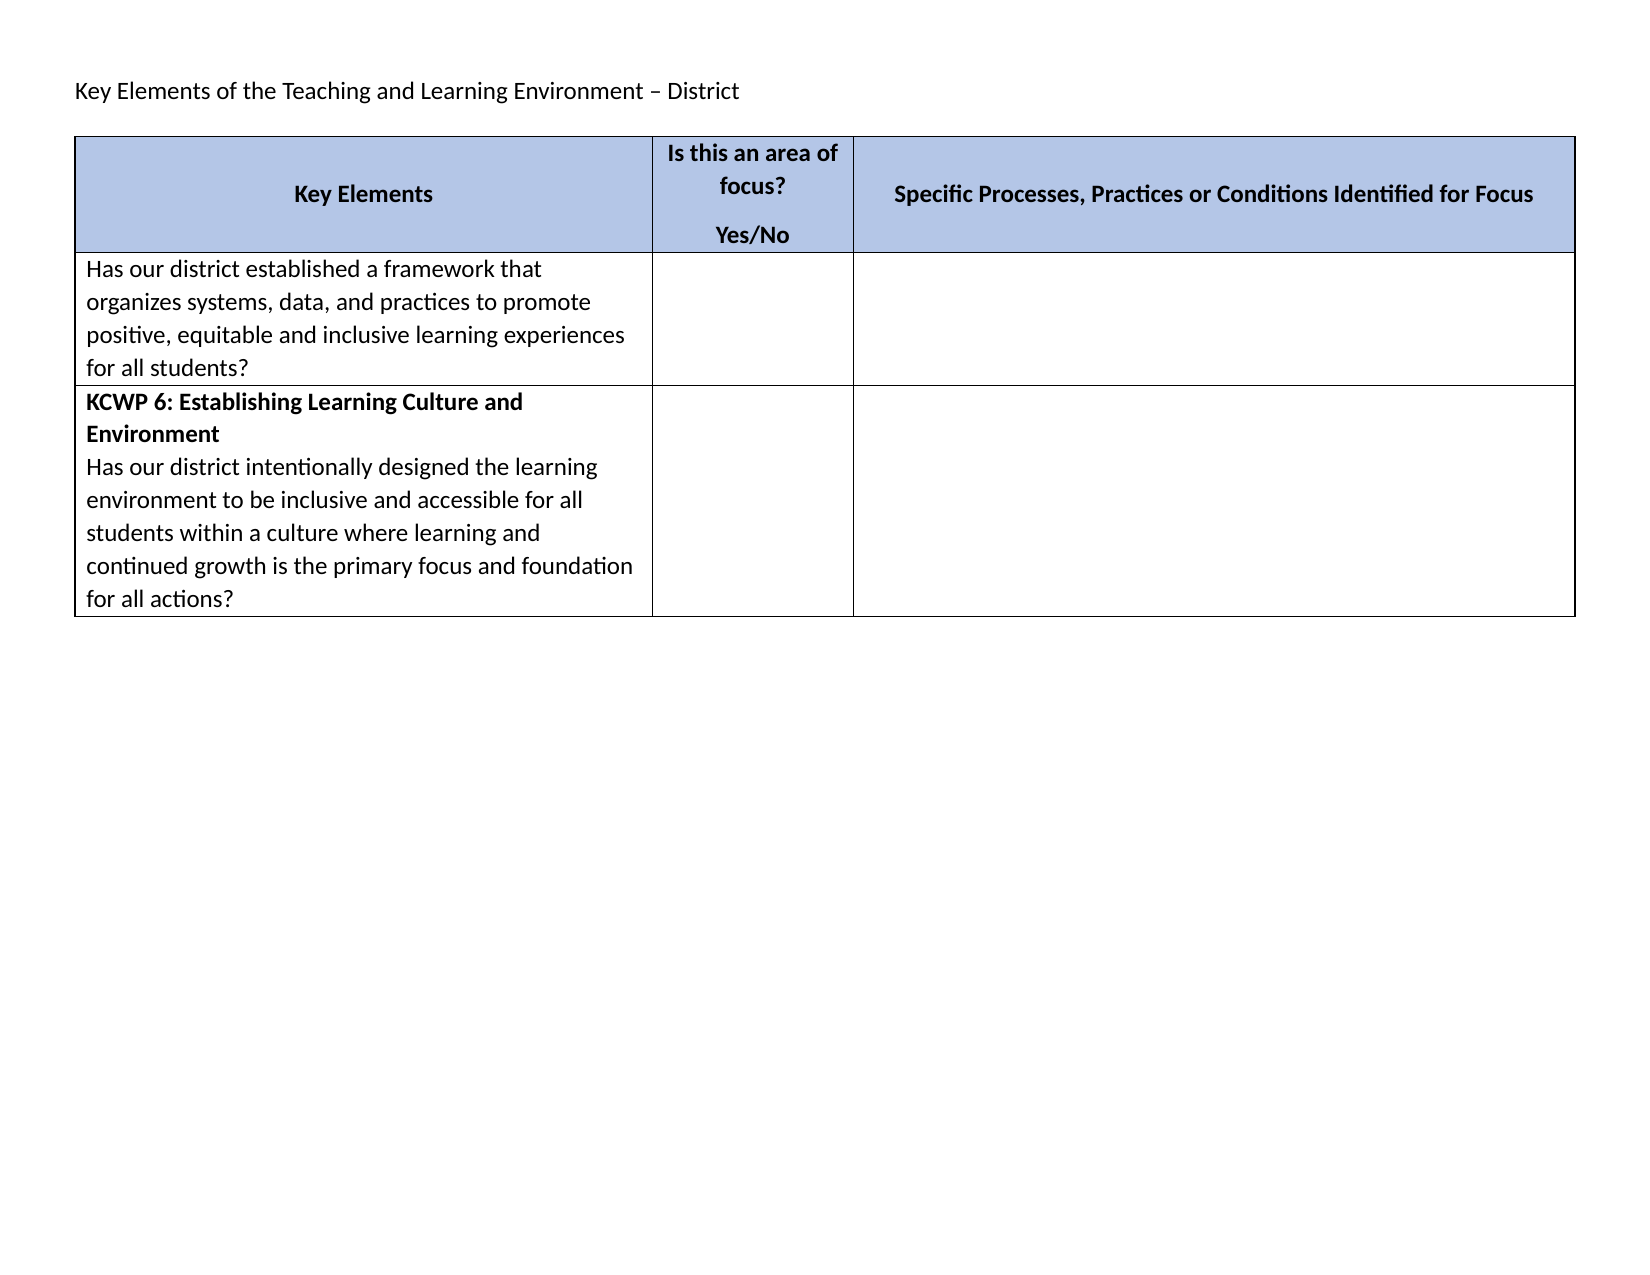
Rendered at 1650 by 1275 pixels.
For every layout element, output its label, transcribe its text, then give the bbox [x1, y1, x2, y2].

table_header Key Elements [76, 137, 652, 252]
table_cell [653, 253, 853, 384]
table_cell [854, 253, 1574, 384]
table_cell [76, 253, 652, 384]
table_header Specific Processes, Practices or Conditions Identified for Focus [854, 137, 1574, 252]
table_header Is this an area of focus? Yes/No [653, 137, 853, 252]
table_cell KCWP 6: Establishing Learning Culture and Environment Has our district intentionally designed the learning environment to be inclusive and accessible for all students within a culture where learning and continued growth is the primary focus and foundation for all actions? [76, 386, 652, 616]
table_cell [653, 386, 853, 616]
table_cell [854, 386, 1574, 616]
